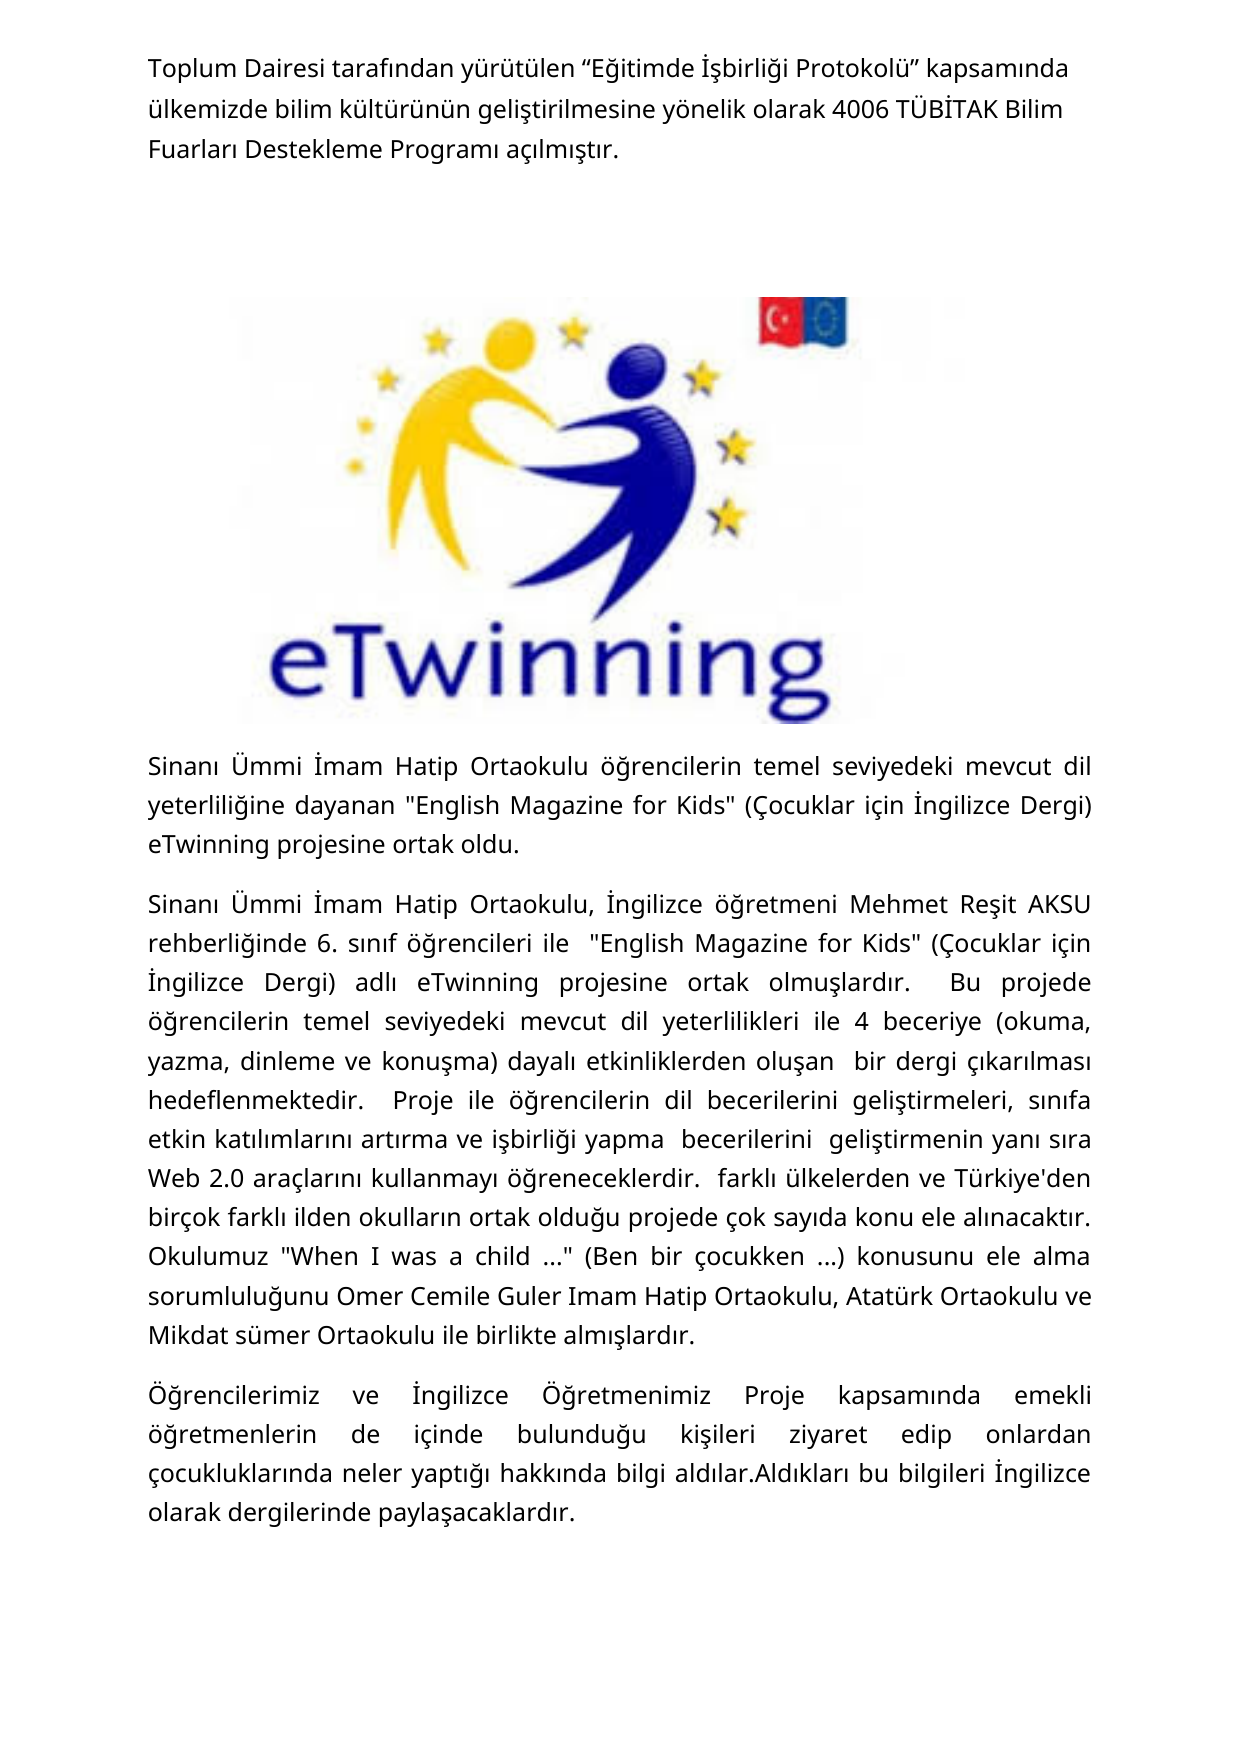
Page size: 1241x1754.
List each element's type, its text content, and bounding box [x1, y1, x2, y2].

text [148, 44, 1093, 166]
text Öğrencilerimiz ve İngilizce Öğretmenimiz Proje kapsamında emekli öğretmenlerin de içinde bulunduğu kişileri ziyaret edip onlardan çocukluklarında neler yaptığı hakkında bilgi aldılar.Aldıkları bu bilgileri İngilizce olarak dergilerinde paylaşacaklardır. [148, 1377, 1093, 1529]
text Sinanı Ümmi İmam Hatip Ortaokulu, İngilizce öğretmeni Mehmet Reşit AKSU rehberliğinde 6. sınıf öğrencileri ile "English Magazine for Kids" (Çocuklar için İngilizce Dergi) adlı eTwinning projesine ortak olmuşlardır. Bu projede öğrencilerin temel seviyedeki mevcut dil yeterlilikleri ile 4 beceriye (okuma, yazma, dinleme ve konuşma) dayalı etkinliklerden oluşan bir dergi çıkarılması hedeflenmektedir. Proje ile öğrencilerin dil becerilerini geliştirmeleri, sınıfa etkin katılımlarını artırma ve işbirliği yapma becerilerini geliştirmenin yanı sıra Web 2.0 araçlarını kullanmayı öğreneceklerdir. farklı ülkelerden ve Türkiye'den birçok farklı ilden okulların ortak olduğu projede çok sayıda konu ele alınacaktır. Okulumuz "When I was a child ..." (Ben bir çocukken ...) konusunu ele alma sorumluluğunu Omer Cemile Guler Imam Hatip Ortaokulu, Atatürk Ortaokulu ve Mikdat sümer Ortaokulu ile birlikte almışlardır. [148, 886, 1093, 1351]
picture [147, 297, 965, 724]
text Sinanı Ümmi İmam Hatip Ortaokulu öğrencilerin temel seviyedeki mevcut dil yeterliliğine dayanan "English Magazine for Kids" (Çocuklar için İngilizce Dergi) eTwinning projesine ortak oldu. [148, 748, 1093, 861]
